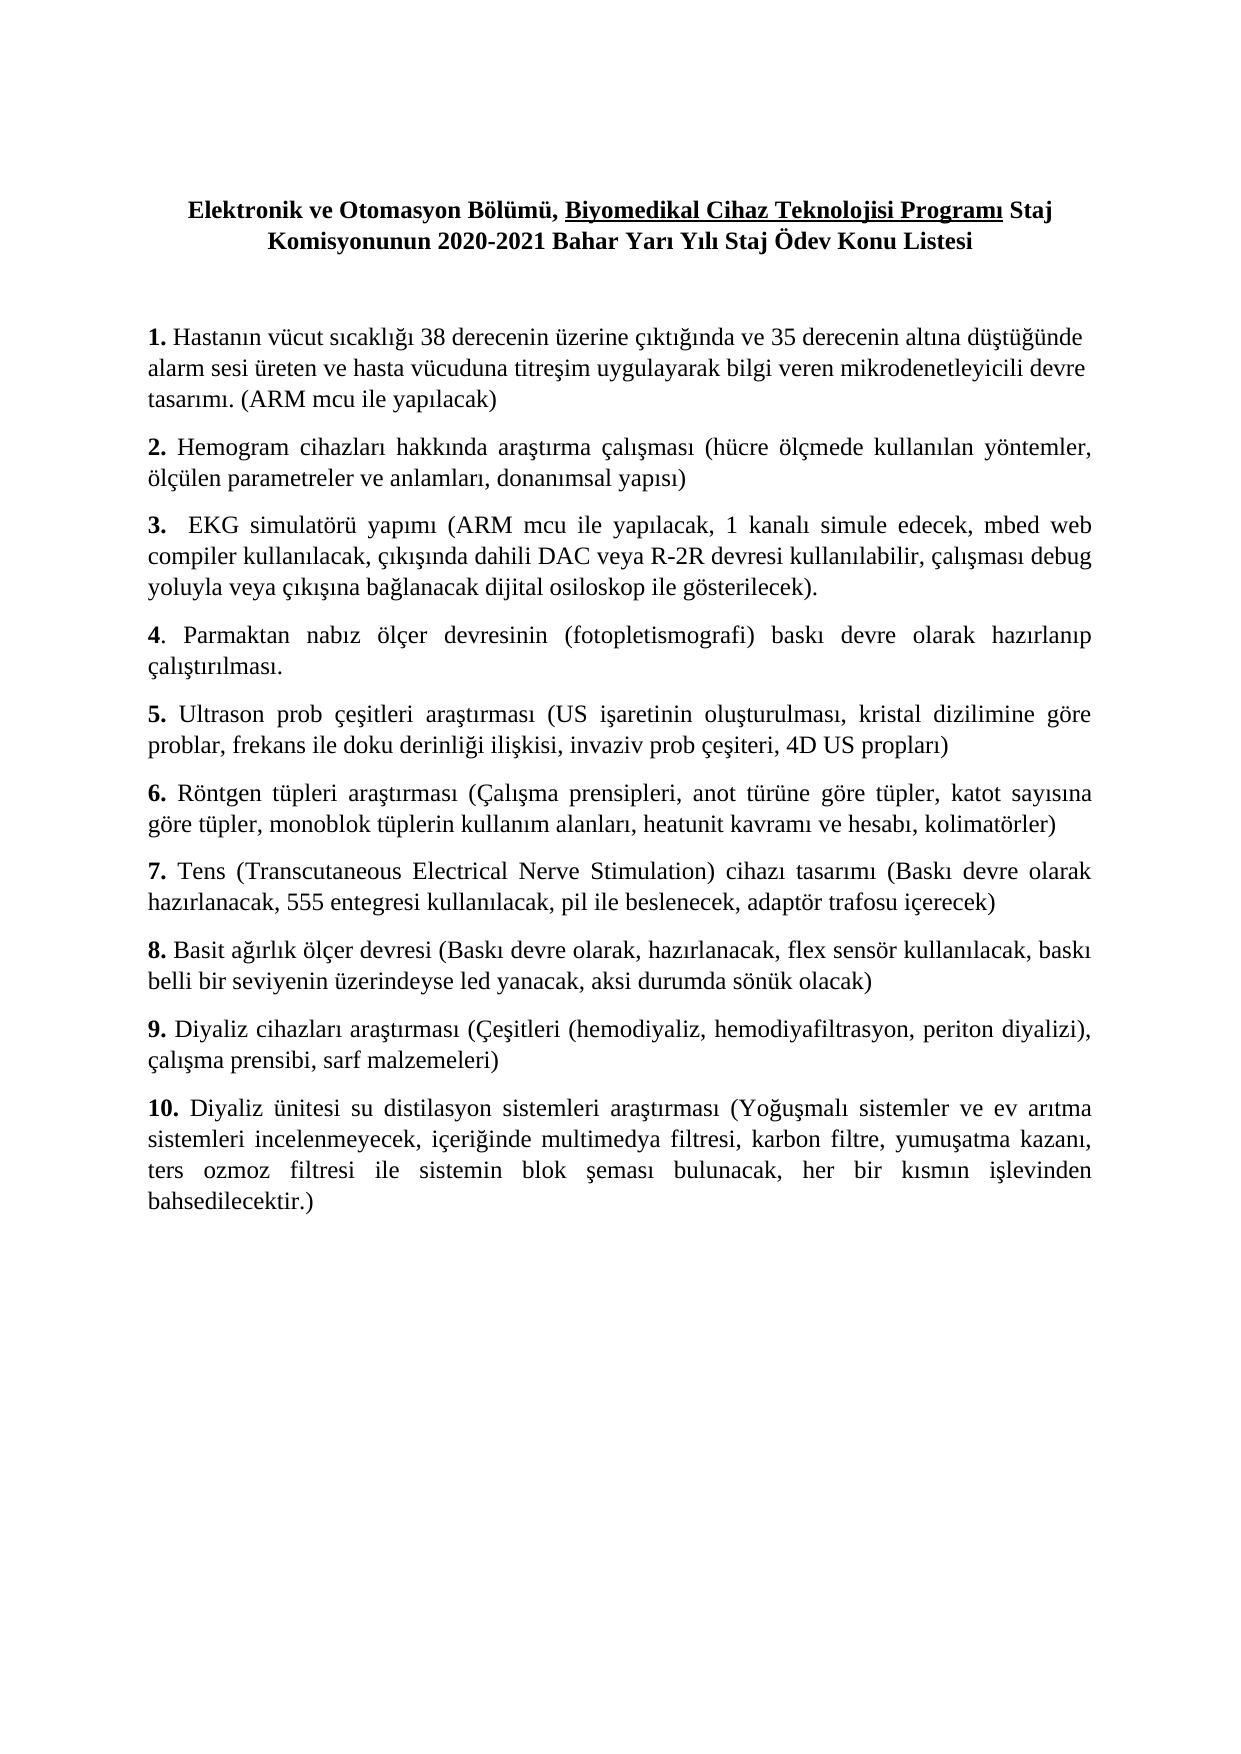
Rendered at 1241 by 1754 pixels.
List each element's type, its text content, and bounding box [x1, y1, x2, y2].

text 6. Röntgen tüpleri araştırması (Çalışma prensipleri, anot türüne göre tüpler, katot sayısına göre tüpler, monoblok tüplerin kullanım alanları, heatunit kavramı ve hesabı, kolimatörler) [148, 778, 1093, 837]
text 7. Tens (Transcutaneous Electrical Nerve Stimulation) cihazı tasarımı (Baskı devre olarak hazırlanacak, 555 entegresi kullanılacak, pil ile beslenecek, adaptör trafosu içerecek) [148, 856, 1093, 916]
text 1. Hastanın vücut sıcaklığı 38 derecenin üzerine çıktığında ve 35 derecenin altına düştüğünde alarm sesi üreten ve hasta vücuduna titreşim uygulayarak bilgi veren mikrodenetleyicili devre tasarımı. (ARM mcu ile yapılacak) [148, 322, 1093, 413]
text Elektronik ve Otomasyon Bölümü, Biyomedikal Cihaz Teknolojisi Programı Staj Komisyonunun 2020-2021 Bahar Yarı Yılı Staj Ödev Konu Listesi [148, 195, 1093, 255]
text 2. Hemogram cihazları hakkında araştırma çalışması (hücre ölçmede kullanılan yöntemler, ölçülen parametreler ve anlamları, donanımsal yapısı) [148, 432, 1093, 491]
text 3. EKG simulatörü yapımı (ARM mcu ile yapılacak, 1 kanalı simule edecek, mbed web compiler kullanılacak, çıkışında dahili DAC veya R-2R devresi kullanılabilir, çalışması debug yoluyla veya çıkışına bağlanacak dijital osiloskop ile gösterilecek). [148, 510, 1093, 601]
text 5. Ultrason prob çeşitleri araştırması (US işaretinin oluşturulması, kristal dizilimine göre problar, frekans ile doku derinliği ilişkisi, invaziv prob çeşiteri, 4D US propları) [148, 699, 1093, 759]
text 10. Diyaliz ünitesi su distilasyon sistemleri araştırması (Yoğuşmalı sistemler ve ev arıtma sistemleri incelenmeyecek, içeriğinde multimedya filtresi, karbon filtre, yumuşatma kazanı, ters ozmoz filtresi ile sistemin blok şeması bulunacak, her bir kısmın işlevinden bahsedilecektir.) [148, 1183, 1093, 1214]
text 8. Basit ağırlık ölçer devresi (Baskı devre olarak, hazırlanacak, flex sensör kullanılacak, baskı belli bir seviyenin üzerindeyse led yanacak, aksi durumda sönük olacak) [148, 964, 1093, 995]
text 9. Diyaliz cihazları araştırması (Çeşitleri (hemodiyaliz, hemodiyafiltrasyon, periton diyalizi), çalışma prensibi, sarf malzemeleri) [148, 1043, 1093, 1074]
text 4. Parmaktan nabız ölçer devresinin (fotopletismografi) baskı devre olarak hazırlanıp çalıştırılması. [148, 620, 1093, 680]
